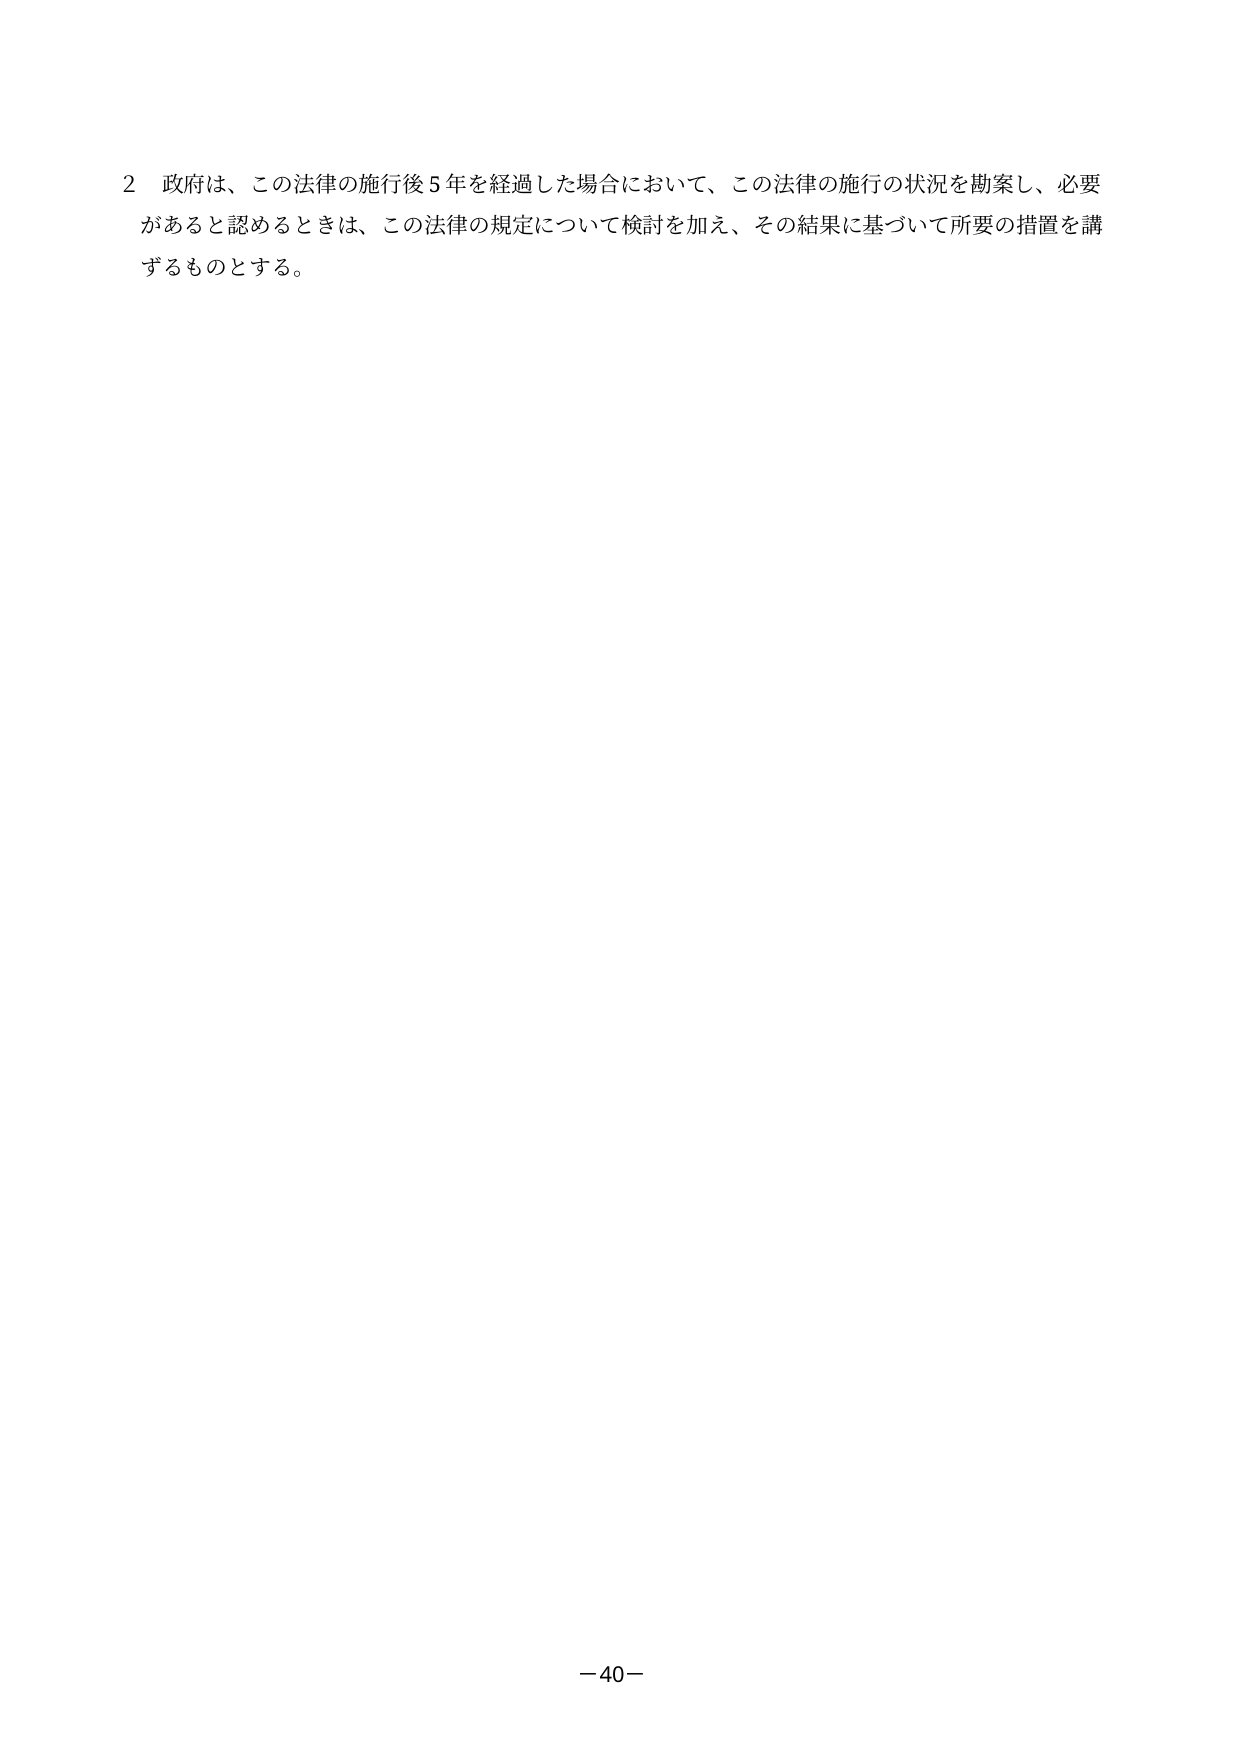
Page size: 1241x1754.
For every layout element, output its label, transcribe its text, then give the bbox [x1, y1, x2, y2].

text ２ 政府は、この法律の施行後5年を経過した場合において、この法律の施行の状況を勘案し、必要があると認めるときは、この法律の規定について検討を加え、その結果に基づいて所要の措置を講ずるものとする。 [118, 164, 1122, 284]
